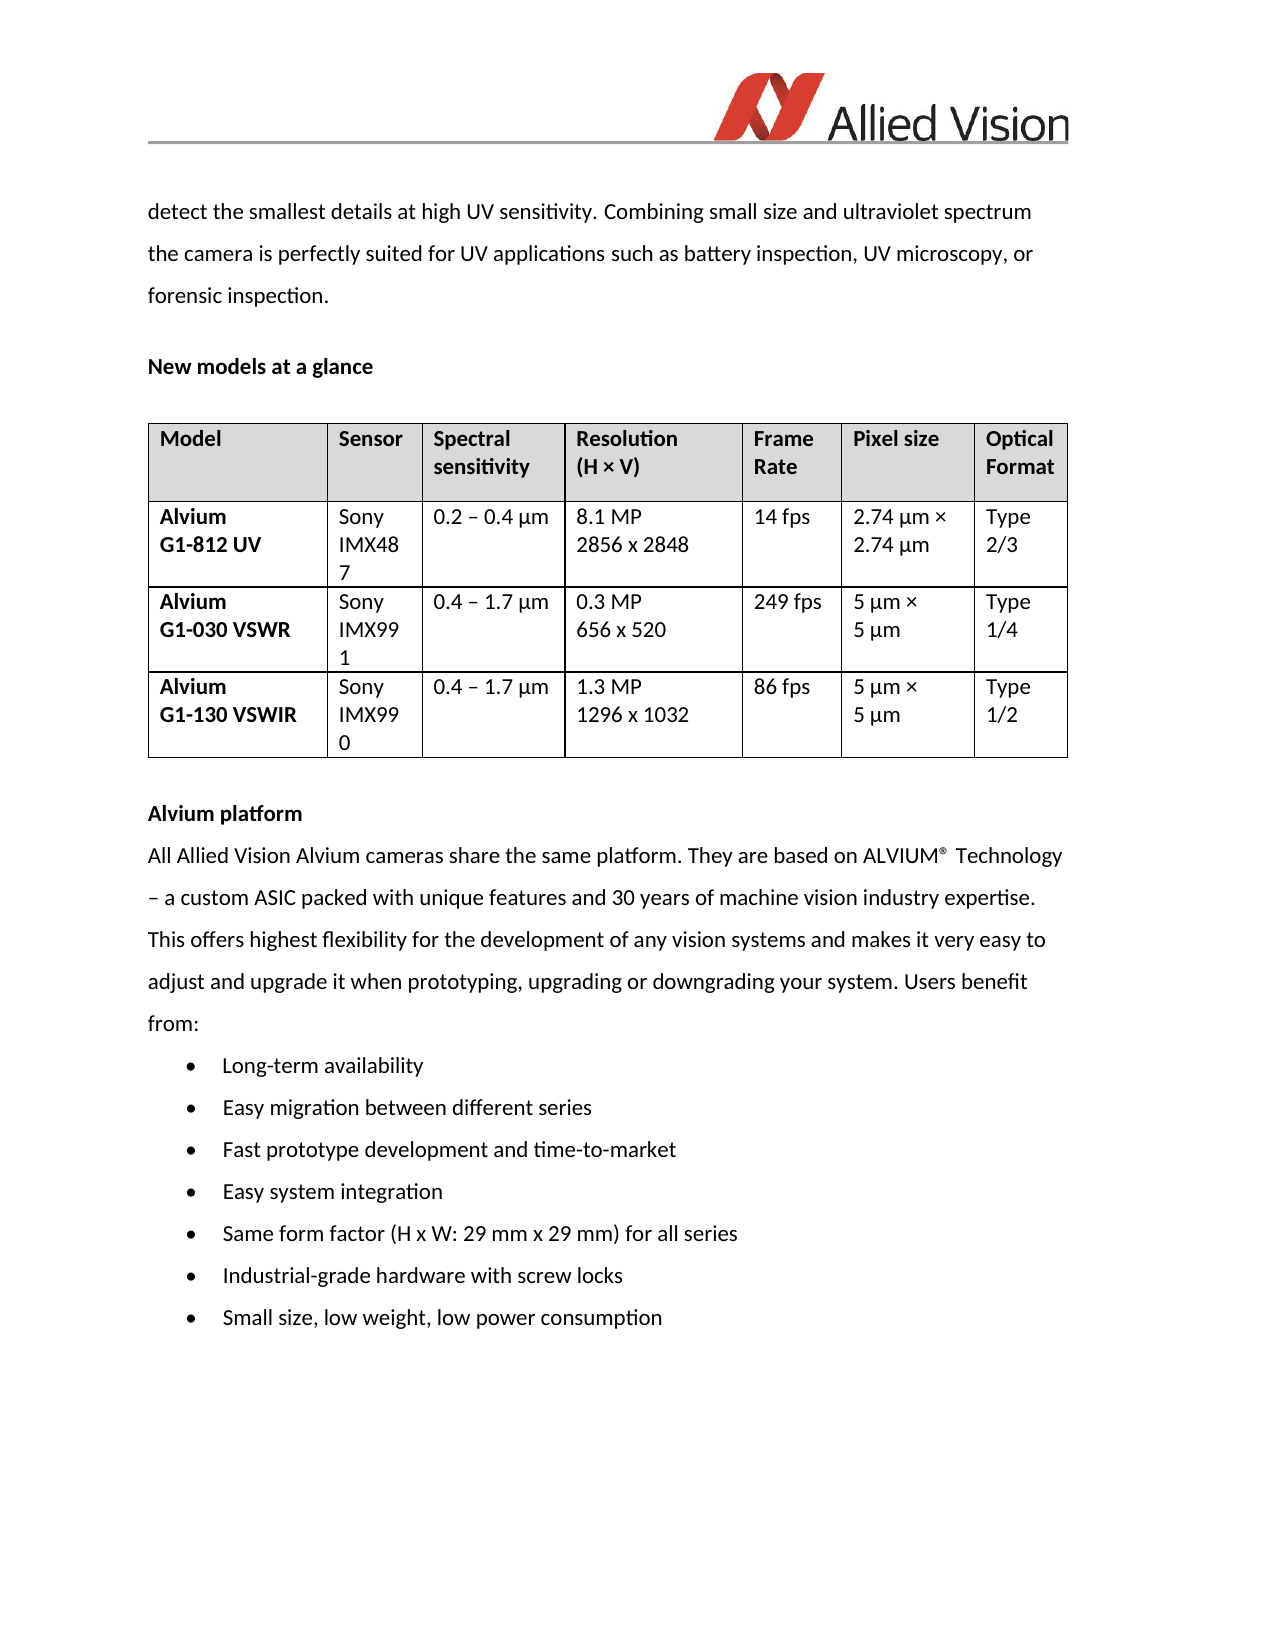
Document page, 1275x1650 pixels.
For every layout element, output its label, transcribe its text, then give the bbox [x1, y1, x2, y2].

list Small size, low weight, low power consumption [185, 1303, 1068, 1331]
table_header Model [149, 424, 327, 501]
table_cell Alvium G1-812 UV [149, 502, 327, 586]
list Fast prototype development and time-to-market [185, 1135, 1068, 1163]
table_header Sensor [328, 424, 422, 501]
table_header Pixel size [842, 424, 974, 501]
table_cell 0.4 – 1.7 µm [423, 588, 564, 671]
table_header Frame Rate [743, 424, 841, 501]
list Easy migration between different series [185, 1093, 1068, 1121]
table_cell 249 fps [743, 588, 841, 671]
table_cell 86 fps [743, 673, 841, 757]
list Easy system integration [185, 1177, 1068, 1205]
picture [713, 73, 1069, 141]
table_cell Alvium G1-130 VSWIR [149, 673, 327, 757]
table_cell 0.3 MP 656 x 520 [566, 588, 742, 671]
list Long-term availability [185, 1051, 1068, 1079]
text Alvium platform All Allied Vision Alvium cameras share the same platform. They are based on ALVIUM® Technology – a custom ASIC packed with unique features and 30 years of machine vision industry expertise. This offers highest flexibility for the development of any vision systems and makes it very easy to adjust and upgrade it when prototyping, upgrading or downgrading your system. Users benefit from: [148, 799, 1068, 1037]
table_cell 2.74 µm × 2.74 µm [842, 502, 974, 586]
list Industrial-grade hardware with screw locks [185, 1261, 1068, 1289]
table_cell 14 fps [743, 502, 841, 586]
table_cell Type 2/3 [975, 502, 1067, 586]
table_header Optical Format [975, 424, 1067, 501]
list Same form factor (H x W: 29 mm x 29 mm) for all series [185, 1219, 1068, 1247]
table_cell Type 1/2 [975, 673, 1067, 757]
table_cell 5 μm × 5 μm [842, 673, 974, 757]
table_cell Type 1/4 [975, 588, 1067, 671]
table_cell Alvium G1-030 VSWR [149, 588, 327, 671]
table_cell Sony IMX990 [328, 673, 422, 757]
table_header Resolution (H × V) [566, 424, 742, 501]
table_cell 1.3 MP 1296 x 1032 [566, 673, 742, 757]
text New models at a glance [148, 352, 1068, 380]
table_cell 0.4 – 1.7 µm [423, 673, 564, 757]
table_cell 5 μm × 5 μm [842, 588, 974, 671]
table_cell Sony IMX487 [328, 502, 422, 586]
table_header Spectral sensitivity [423, 424, 564, 501]
table_cell 0.2 – 0.4 µm [423, 502, 564, 586]
table_cell 8.1 MP 2856 x 2848 [566, 502, 742, 586]
table_cell Sony IMX991 [328, 588, 422, 671]
